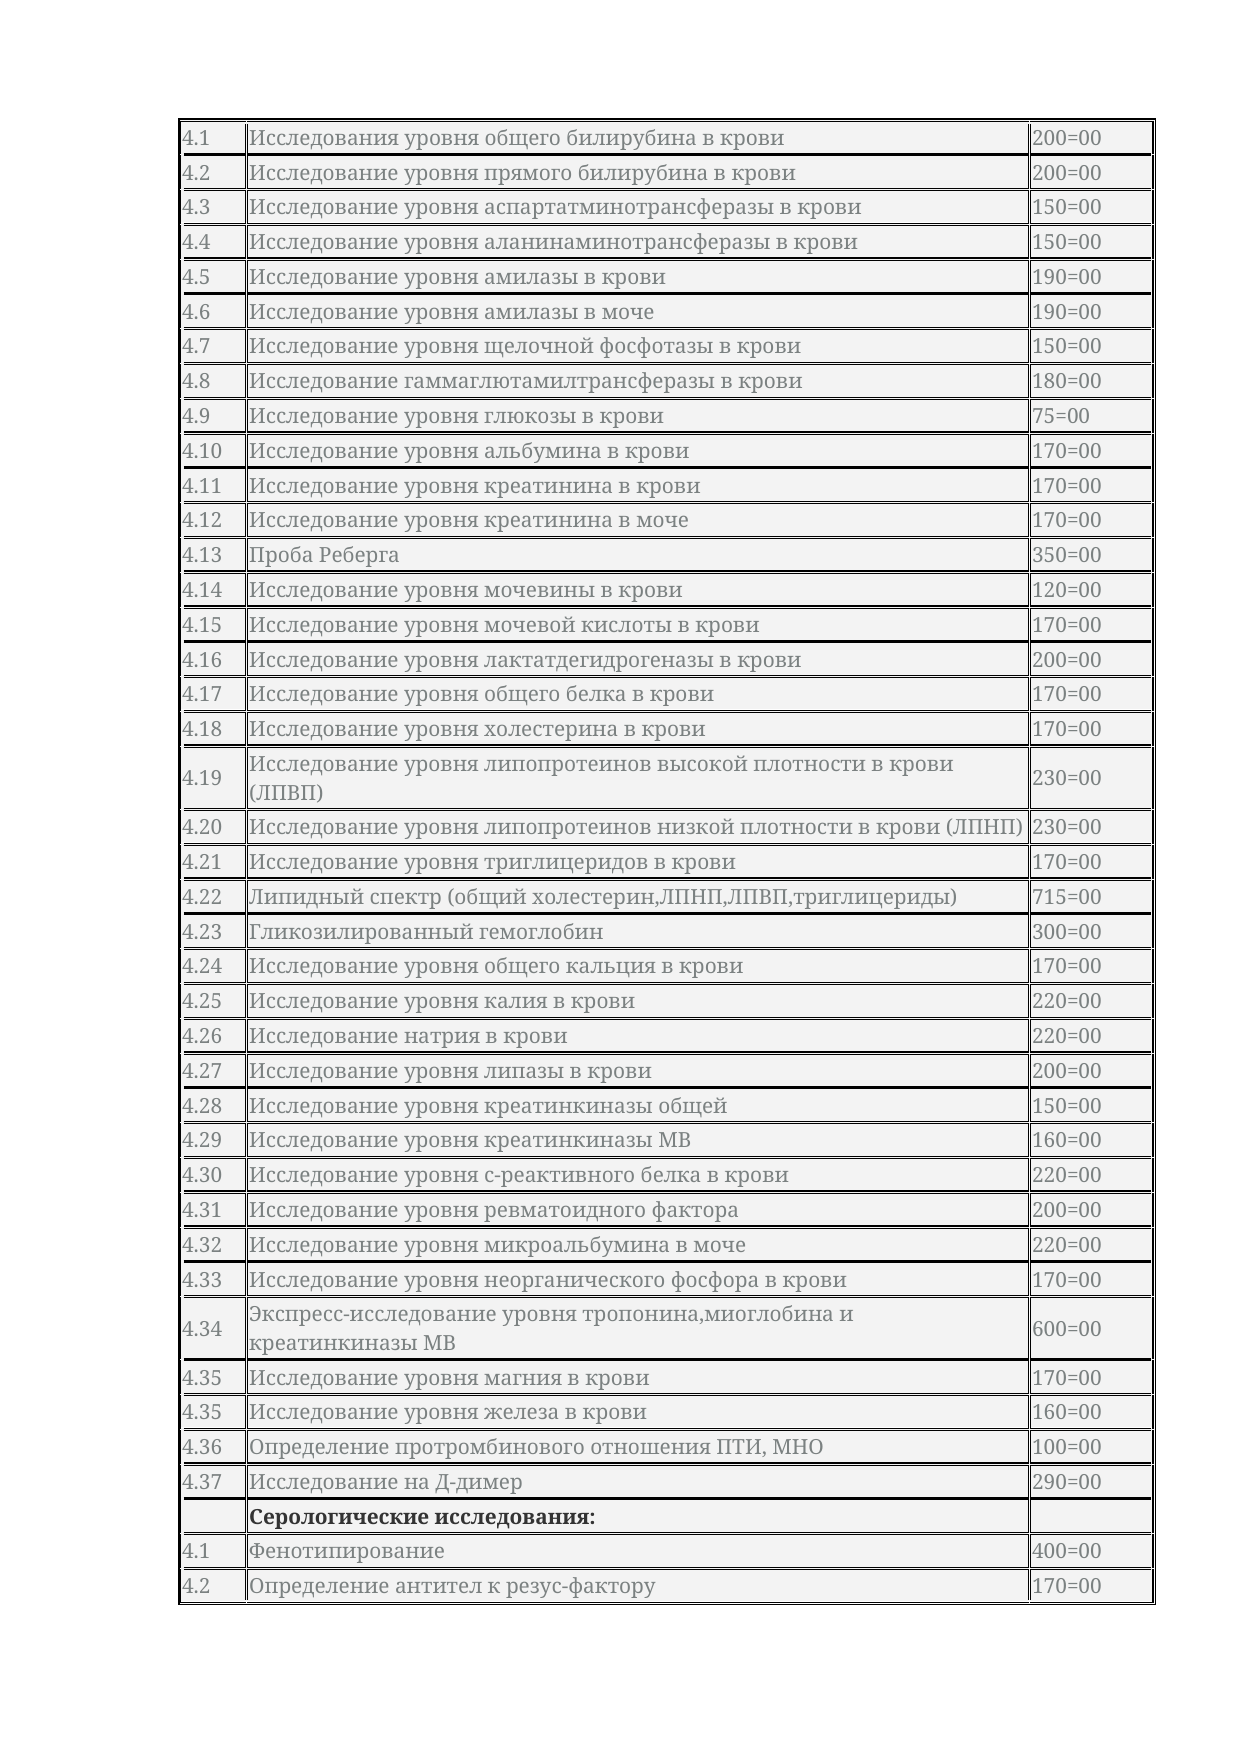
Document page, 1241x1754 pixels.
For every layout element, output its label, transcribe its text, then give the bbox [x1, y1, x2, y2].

table_cell 170=00 [1031, 1260, 1152, 1295]
table_cell Исследование уровня магния в крови [248, 1361, 1028, 1393]
table_cell Исследование уровня холестерина в крови [248, 713, 1028, 744]
table_cell 4.24 [180, 947, 247, 982]
table_cell Исследование уровня общего кальция в крови [248, 950, 1028, 982]
table_cell 170=00 [1030, 947, 1154, 982]
table_cell 4.16 [181, 640, 245, 675]
table_cell 170=00 [1031, 843, 1153, 877]
table_cell Исследование уровня с-реактивного белка в крови [248, 1159, 1028, 1190]
table_cell 150=00 [1030, 327, 1154, 362]
table_cell 4.22 [181, 877, 245, 912]
table_cell Проба Реберга [248, 539, 1028, 570]
table_cell 150=00 [1031, 223, 1153, 257]
table_cell 4.2 [180, 1567, 247, 1601]
table_cell 4.34 [180, 1295, 247, 1358]
table_cell 170=00 [1031, 466, 1152, 501]
table_cell Исследование уровня лактатдегидрогеназы в крови [248, 643, 1028, 675]
table_cell Исследования уровня общего билирубина в крови [247, 122, 1029, 153]
table_cell 150=00 [1031, 1086, 1152, 1121]
table_cell 200=00 [1031, 640, 1152, 675]
table_cell Экспресс-исследование уровня тропонина,миоглобина и креатинкиназы МВ [248, 1298, 1028, 1358]
table_cell 4.13 [180, 536, 247, 570]
table_cell Гликозилированный гемоглобин [248, 915, 1028, 947]
table_cell 190=00 [1031, 292, 1152, 327]
table_cell Исследование уровня мочевой кислоты в крови [248, 609, 1028, 640]
table_cell 170=00 [1031, 605, 1153, 640]
table_cell Исследование уровня железа в крови [248, 1396, 1028, 1427]
table_cell 180=00 [1030, 362, 1154, 396]
table_cell Исследование уровня липопротеинов высокой плотности в крови (ЛПВП) [248, 748, 1028, 808]
table_cell 200=00 [1031, 153, 1154, 188]
table_cell 4.23 [181, 912, 245, 947]
table_cell Исследование уровня общего белка в крови [248, 678, 1028, 709]
table_cell Исследование уровня микроальбумина в моче [248, 1229, 1028, 1260]
table_cell 160=00 [1030, 1121, 1154, 1156]
table_cell Исследование уровня креатинина в крови [248, 469, 1028, 501]
table_cell 4.18 [181, 710, 245, 744]
table_cell Исследование уровня альбумина в крови [248, 435, 1028, 466]
table_cell 4.35 [180, 1358, 245, 1393]
table_cell 4.3 [180, 188, 247, 222]
table_cell 170=00 [1030, 675, 1154, 709]
table_cell Исследование уровня аланинаминотрансферазы в крови [248, 226, 1028, 257]
table_cell 600=00 [1030, 1295, 1154, 1358]
table_cell Исследование уровня амилазы в моче [248, 295, 1028, 327]
table_cell Исследование уровня неорганического фосфора в крови [248, 1263, 1028, 1295]
table_cell Исследование гаммаглютамилтрансферазы в крови [248, 365, 1028, 396]
table_cell Исследование уровня липазы в крови [248, 1055, 1028, 1086]
table_cell 4.19 [181, 744, 245, 808]
table_cell Серологические исследования: [248, 1500, 1028, 1532]
table_cell 4.9 [181, 396, 245, 431]
table_cell 4.1 [181, 122, 247, 153]
table_cell 4.31 [181, 1190, 245, 1225]
table_cell 4.15 [181, 605, 245, 640]
table_cell 4.4 [181, 223, 245, 257]
table_cell Липидный спектр (общий холестерин,ЛПНП,ЛПВП,триглицериды) [248, 881, 1028, 912]
table_cell 4.28 [181, 1086, 245, 1121]
table_cell 4.21 [181, 843, 245, 877]
table_cell 4.27 [181, 1051, 245, 1086]
table_cell 120=00 [1031, 570, 1153, 605]
table_cell Исследование уровня мочевины в крови [248, 574, 1028, 605]
table_cell 4.30 [180, 1156, 247, 1190]
table_cell Исследование уровня креатинина в моче [248, 504, 1028, 536]
table_cell 4.35 [180, 1393, 247, 1427]
table_cell Определение антител к резус-фактору [247, 1570, 1029, 1601]
table_cell 200=00 [1030, 122, 1152, 153]
table_cell 4.8 [180, 362, 247, 396]
table_cell Исследование уровня аспартатминотрансферазы в крови [248, 191, 1028, 222]
table_cell Исследование уровня триглицеридов в крови [248, 846, 1028, 877]
table_cell 170=00 [1030, 1567, 1154, 1601]
table_cell 4.20 [180, 808, 247, 842]
table_cell 4.32 [181, 1225, 245, 1260]
table_cell 4.7 [180, 327, 247, 362]
table_cell 4.37 [181, 1462, 245, 1497]
table_cell 200=00 [1031, 1051, 1153, 1086]
table_cell 4.6 [181, 292, 245, 327]
table_cell 170=00 [1031, 710, 1153, 744]
table_cell 4.1 [180, 1532, 247, 1567]
table_cell 4.29 [180, 1121, 247, 1156]
table_cell Исследование уровня креатинкиназы общей [248, 1089, 1028, 1121]
table_cell 220=00 [1031, 1225, 1153, 1260]
table_cell 290=00 [1031, 1462, 1153, 1497]
table_cell 190=00 [1031, 257, 1153, 292]
table_cell 230=00 [1030, 808, 1154, 842]
table_cell 170=00 [1031, 1358, 1154, 1393]
table_cell Исследование уровня амилазы в крови [248, 261, 1028, 292]
table_cell 4.36 [181, 1428, 245, 1462]
table_cell Исследование натрия в крови [248, 1020, 1028, 1051]
table_cell [181, 1497, 245, 1532]
table_cell 400=00 [1030, 1532, 1154, 1567]
table_cell Исследование уровня липопротеинов низкой плотности в крови (ЛПНП) [248, 811, 1028, 842]
table_cell 75=00 [1031, 396, 1153, 431]
table_cell 200=00 [1031, 1190, 1153, 1225]
table_cell 100=00 [1031, 1428, 1153, 1462]
table_cell 220=00 [1030, 1156, 1154, 1190]
table_cell Исследование уровня ревматоидного фактора [248, 1194, 1028, 1225]
table_cell 220=00 [1030, 982, 1154, 1016]
table_cell Исследование на Д-димер [248, 1466, 1028, 1497]
table_cell 4.12 [180, 501, 247, 536]
table_cell 4.5 [181, 257, 245, 292]
table_cell Исследование уровня калия в крови [248, 985, 1028, 1016]
table_cell 170=00 [1031, 431, 1153, 466]
table_cell 170=00 [1030, 501, 1154, 536]
table_cell Исследование уровня прямого билирубина в крови [248, 156, 1028, 188]
table_cell 160=00 [1030, 1393, 1154, 1427]
table_cell Исследование уровня глюкозы в крови [248, 400, 1028, 431]
table_cell Исследование уровня щелочной фосфотазы в крови [248, 330, 1028, 362]
table_cell 300=00 [1031, 912, 1152, 947]
table_cell [1031, 1497, 1152, 1532]
table_cell 4.2 [180, 153, 245, 188]
table_cell 150=00 [1030, 188, 1154, 222]
table_cell 230=00 [1031, 744, 1153, 808]
table_cell Определение протромбинового отношения ПТИ, МНО [248, 1431, 1028, 1462]
table_cell 4.26 [181, 1016, 245, 1051]
table_cell 350=00 [1030, 536, 1154, 570]
table_cell 4.25 [180, 982, 247, 1016]
table_cell 4.10 [181, 431, 245, 466]
table_cell 715=00 [1031, 877, 1153, 912]
table_cell 4.33 [181, 1260, 245, 1295]
table_cell 4.14 [181, 570, 245, 605]
table_cell Исследование уровня креатинкиназы МВ [248, 1124, 1028, 1156]
table_cell Фенотипирование [248, 1535, 1028, 1567]
table_cell 220=00 [1031, 1016, 1153, 1051]
table_cell 4.17 [180, 675, 247, 709]
table_cell 4.11 [181, 466, 245, 501]
